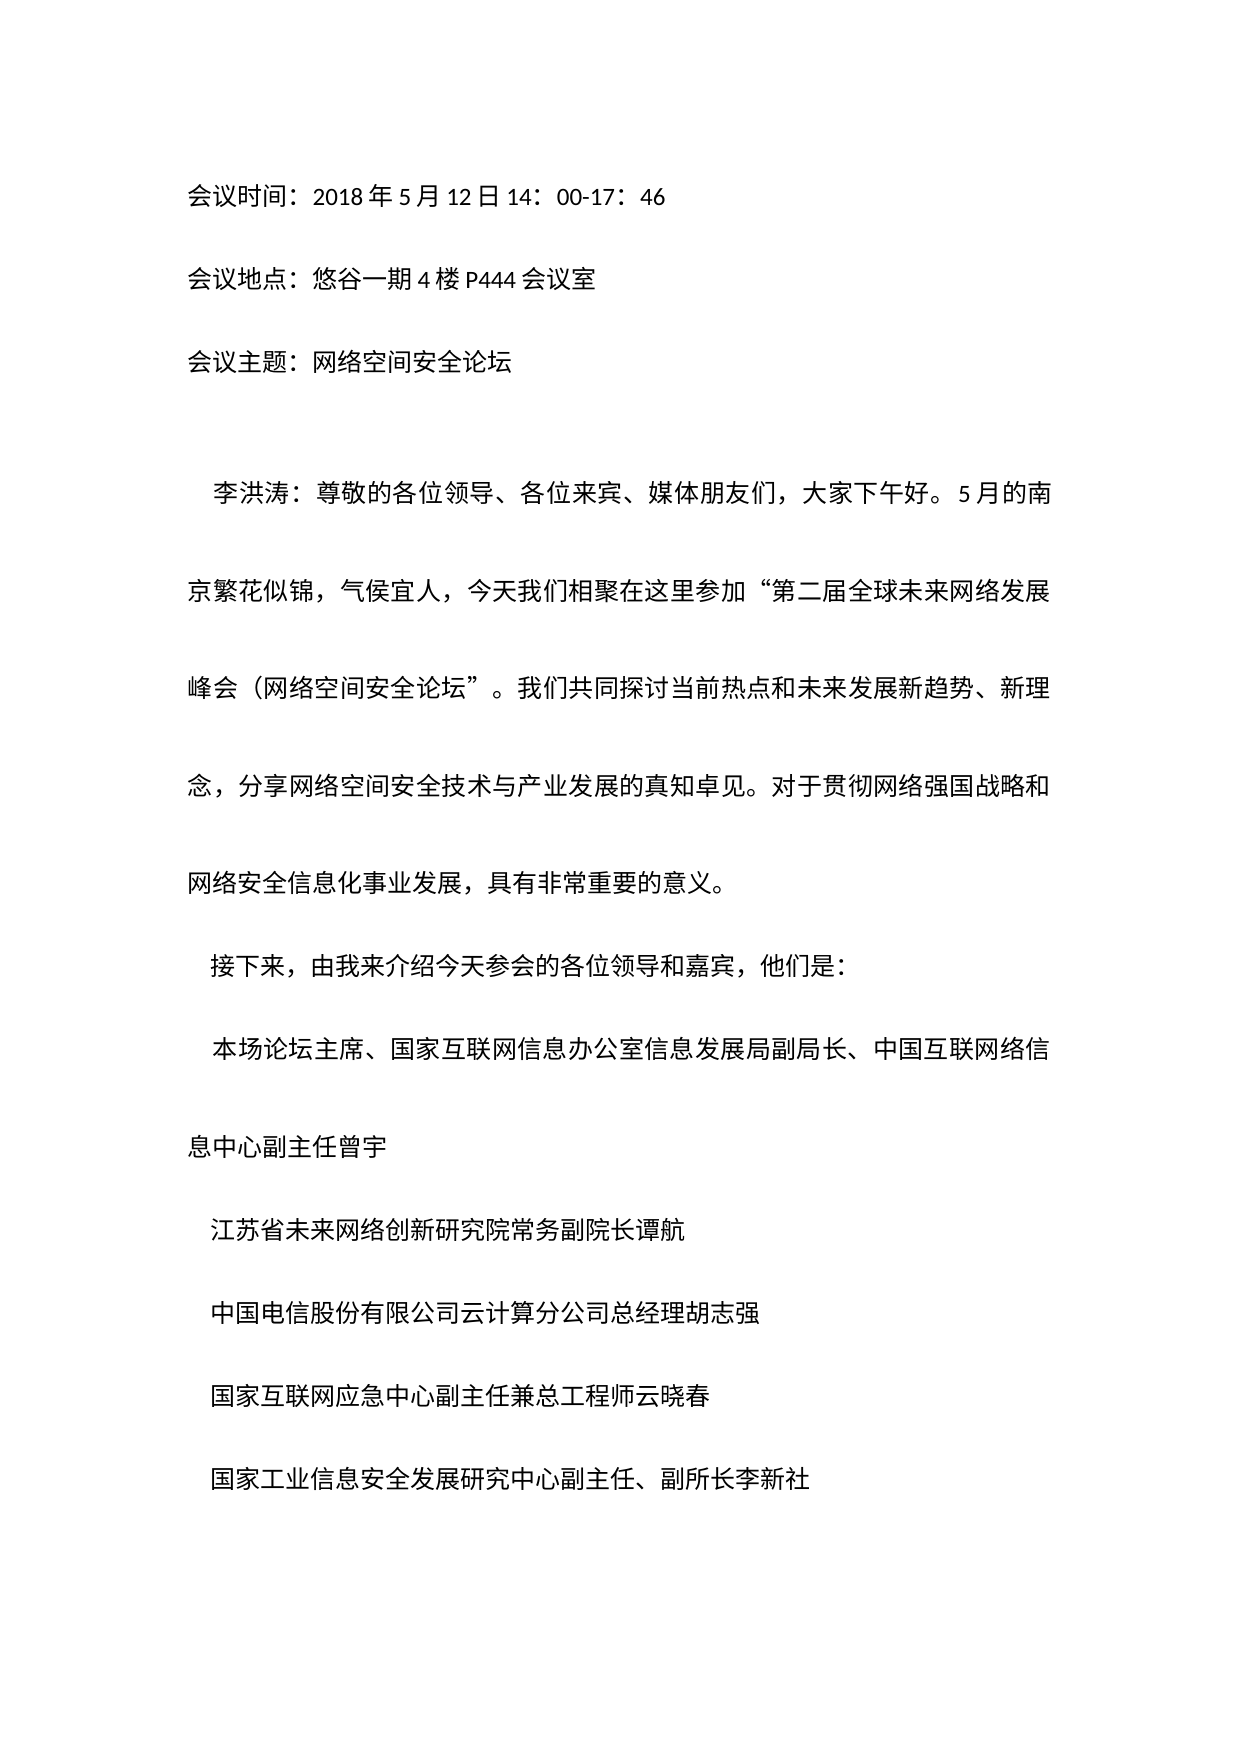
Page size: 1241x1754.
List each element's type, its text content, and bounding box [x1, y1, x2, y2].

text 本场论坛主席、国家互联网信息办公室信息发展局副局长、中国互联网络信息中心副主任曾宇 [187, 1015, 1053, 1178]
text 国家工业信息安全发展研究中心副主任、副所长李新社 [187, 1445, 1053, 1510]
text 会议主题：网络空间安全论坛 [187, 328, 1053, 393]
text 会议地点：悠谷一期4楼P444会议室 [187, 245, 1053, 310]
text 接下来，由我来介绍今天参会的各位领导和嘉宾，他们是： [187, 932, 1053, 997]
text 李洪涛：尊敬的各位领导、各位来宾、媒体朋友们，大家下午好。5月的南京繁花似锦，气侯宜人，今天我们相聚在这里参加“第二届全球未来网络发展峰会（网络空间安全论坛”。我们共同探讨当前热点和未来发展新趋势、新理念，分享网络空间安全技术与产业发展的真知卓见。对于贯彻网络强国战略和网络安全信息化事业发展，具有非常重要的意义。 [187, 459, 1053, 914]
text 中国电信股份有限公司云计算分公司总经理胡志强 [187, 1279, 1053, 1344]
text 江苏省未来网络创新研究院常务副院长谭航 [187, 1196, 1053, 1261]
text 会议时间：2018年5月12日14：00-17：46 [187, 162, 1053, 227]
text 国家互联网应急中心副主任兼总工程师云晓春 [187, 1362, 1053, 1427]
